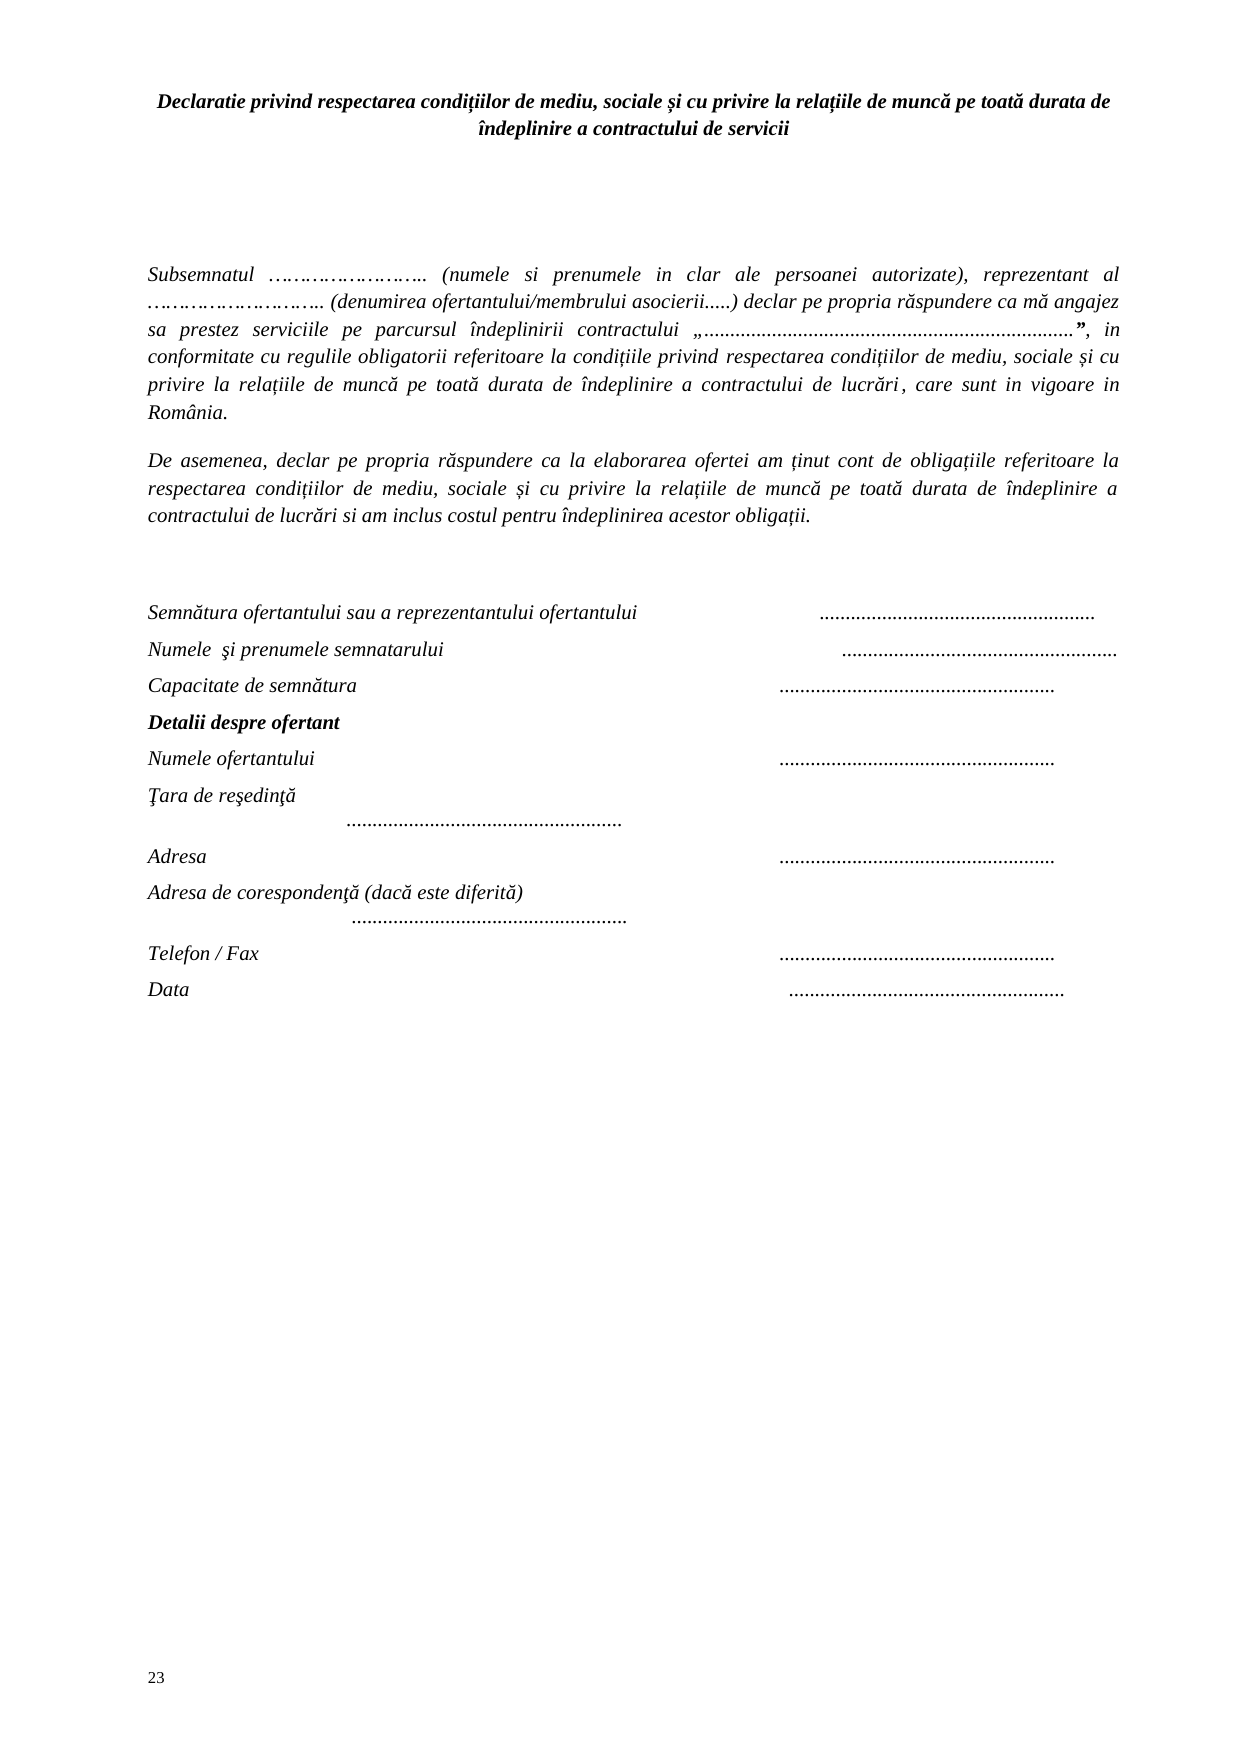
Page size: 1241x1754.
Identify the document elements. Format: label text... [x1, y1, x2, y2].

text Ţara de reşedinţă ..................................................... [148, 783, 1122, 831]
text Numele şi prenumele semnatarului ..................................................... [148, 637, 1122, 661]
text Telefon / Fax ..................................................... [148, 941, 1122, 965]
text De asemenea, declar pe propria răspundere ca la elaborarea ofertei am ținut cont de obligațiile referitoare la respectarea condițiilor de mediu, sociale și cu privire la relațiile de muncă pe toată durata de îndeplinire a contractului de lucrări si am inclus costul pentru îndeplinirea acestor obligații. [148, 448, 1122, 527]
text Numele ofertantului ..................................................... [148, 746, 1122, 770]
text Subsemnatul …………………….. (numele si prenumele in clar ale persoanei autorizate), reprezentant al ……………………….. (denumirea ofertantului/membrului asocierii.....) declar pe propria răspundere ca mă angajez sa prestez serviciile pe parcursul îndeplinirii contractului „.......................................................................”, in conformitate cu regulile obligatorii referitoare la condițiile privind respectarea condițiilor de mediu, sociale și cu privire la relațiile de muncă pe toată durata de îndeplinire a contractului de lucrări, care sunt in vigoare in România. [148, 262, 1122, 424]
text Adresa ..................................................... [148, 843, 1122, 868]
text Data ..................................................... [148, 977, 1122, 1001]
text Semnătura ofertantului sau a reprezentantului ofertantului ..................................................... [148, 600, 1122, 624]
text Capacitate de semnătura ..................................................... [148, 673, 1122, 697]
text Declaratie privind respectarea condițiilor de mediu, sociale și cu privire la relațiile de muncă pe toată durata de îndeplinire a contractului de servicii [148, 89, 1122, 140]
text Adresa de corespondenţă (dacă este diferită) ..................................................... [148, 880, 1122, 928]
text Detalii despre ofertant [148, 710, 1122, 734]
